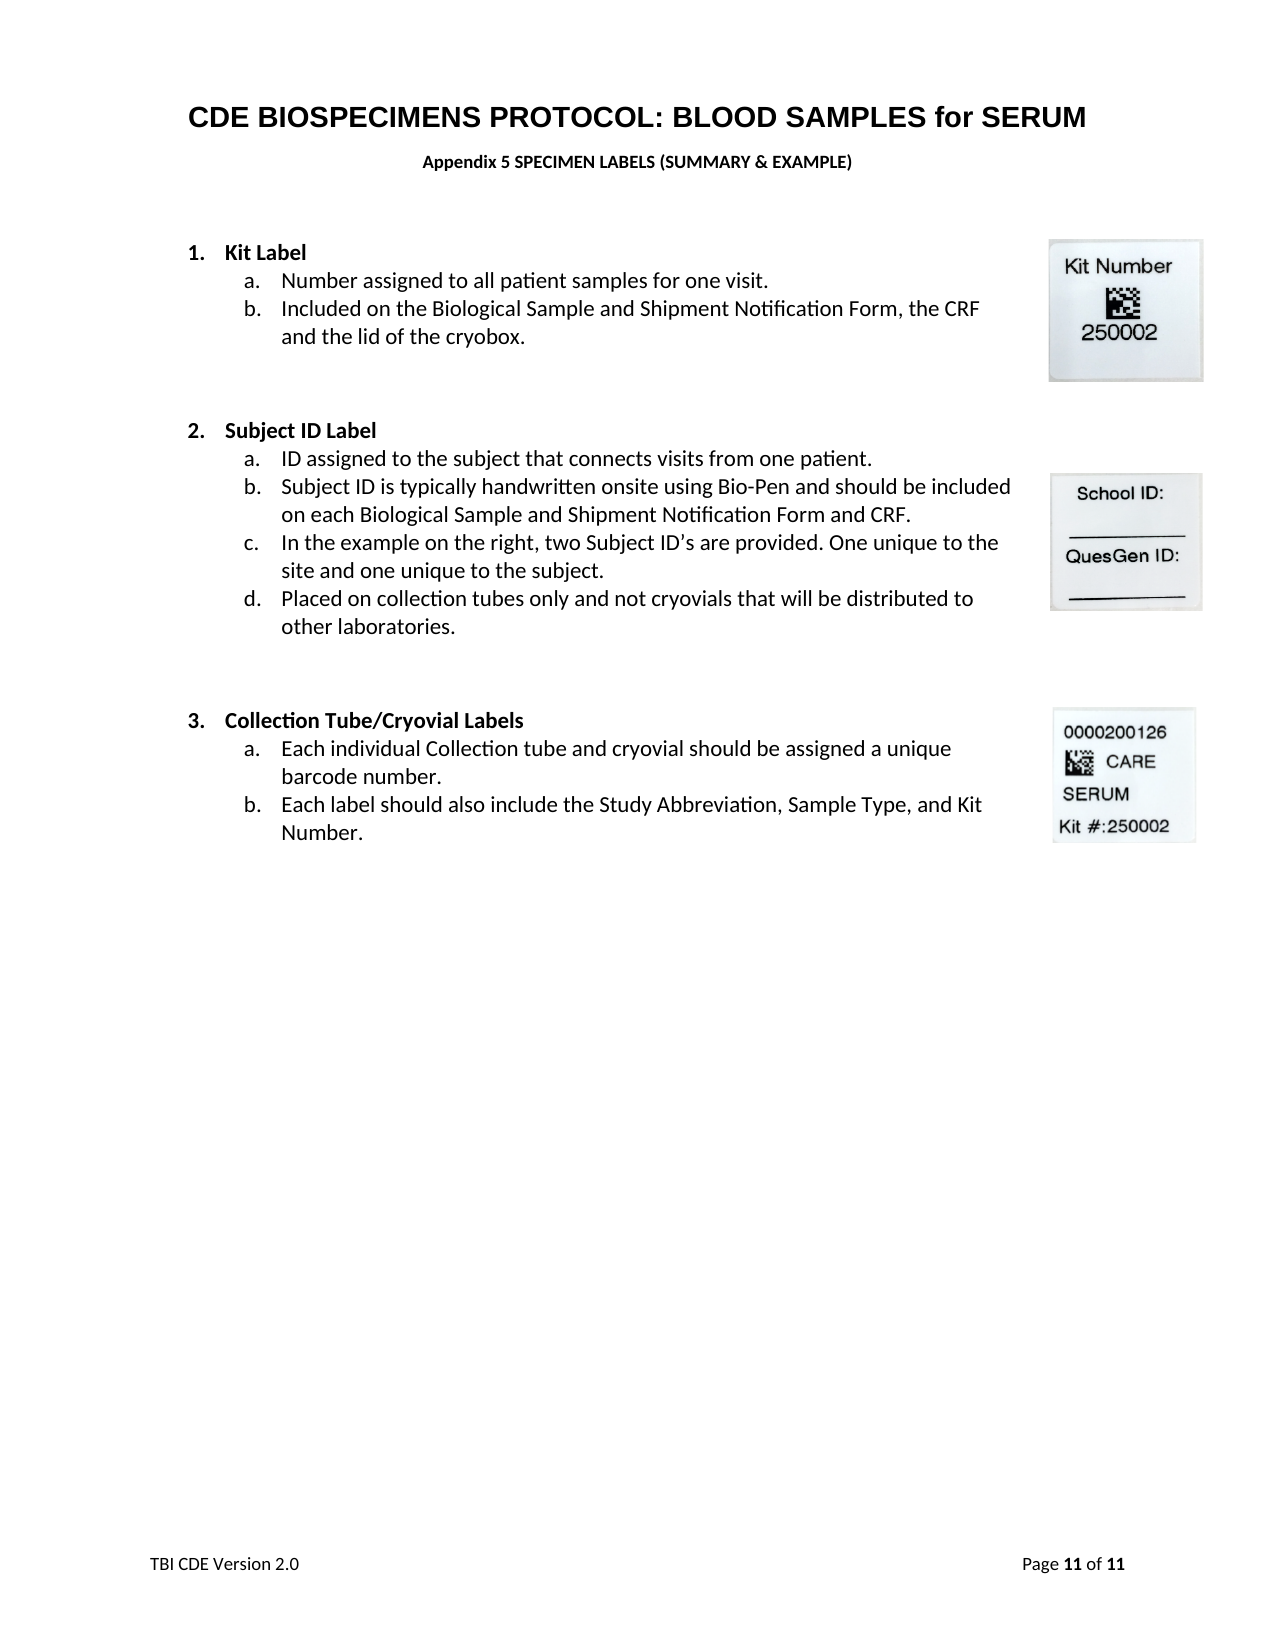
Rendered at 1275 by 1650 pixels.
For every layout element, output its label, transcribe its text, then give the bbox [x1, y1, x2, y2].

text Appendix 5 SPECIMEN LABELS (SUMMARY & EXAMPLE) [150, 150, 1125, 173]
picture [1052, 707, 1197, 843]
list Collection Tube/Cryovial Labels [187, 706, 1125, 734]
list Subject ID Label [187, 416, 1125, 444]
list Kit Label [187, 238, 1125, 266]
picture [1048, 239, 1204, 382]
list Placed on collection tubes only and not cryovials that will be distributed to other laboratories. [244, 584, 1012, 640]
list Each individual Collection tube and cryovial should be assigned a unique barcode number. [244, 734, 1052, 790]
picture [1050, 473, 1203, 611]
list Included on the Biological Sample and Shipment Notification Form, the CRF and the lid of the cryobox. [244, 294, 1012, 351]
list In the example on the right, two Subject ID’s are provided. One unique to the site and one unique to the subject. [244, 528, 1031, 584]
list Subject ID is typically handwritten onsite using Bio-Pen and should be included on each Biological Sample and Shipment Notification Form and CRF. [244, 472, 1125, 528]
list Number assigned to all patient samples for one visit. [244, 266, 1048, 294]
list Each label should also include the Study Abbreviation, Sample Type, and Kit Number. [244, 790, 1125, 846]
list ID assigned to the subject that connects visits from one patient. [244, 444, 1125, 472]
